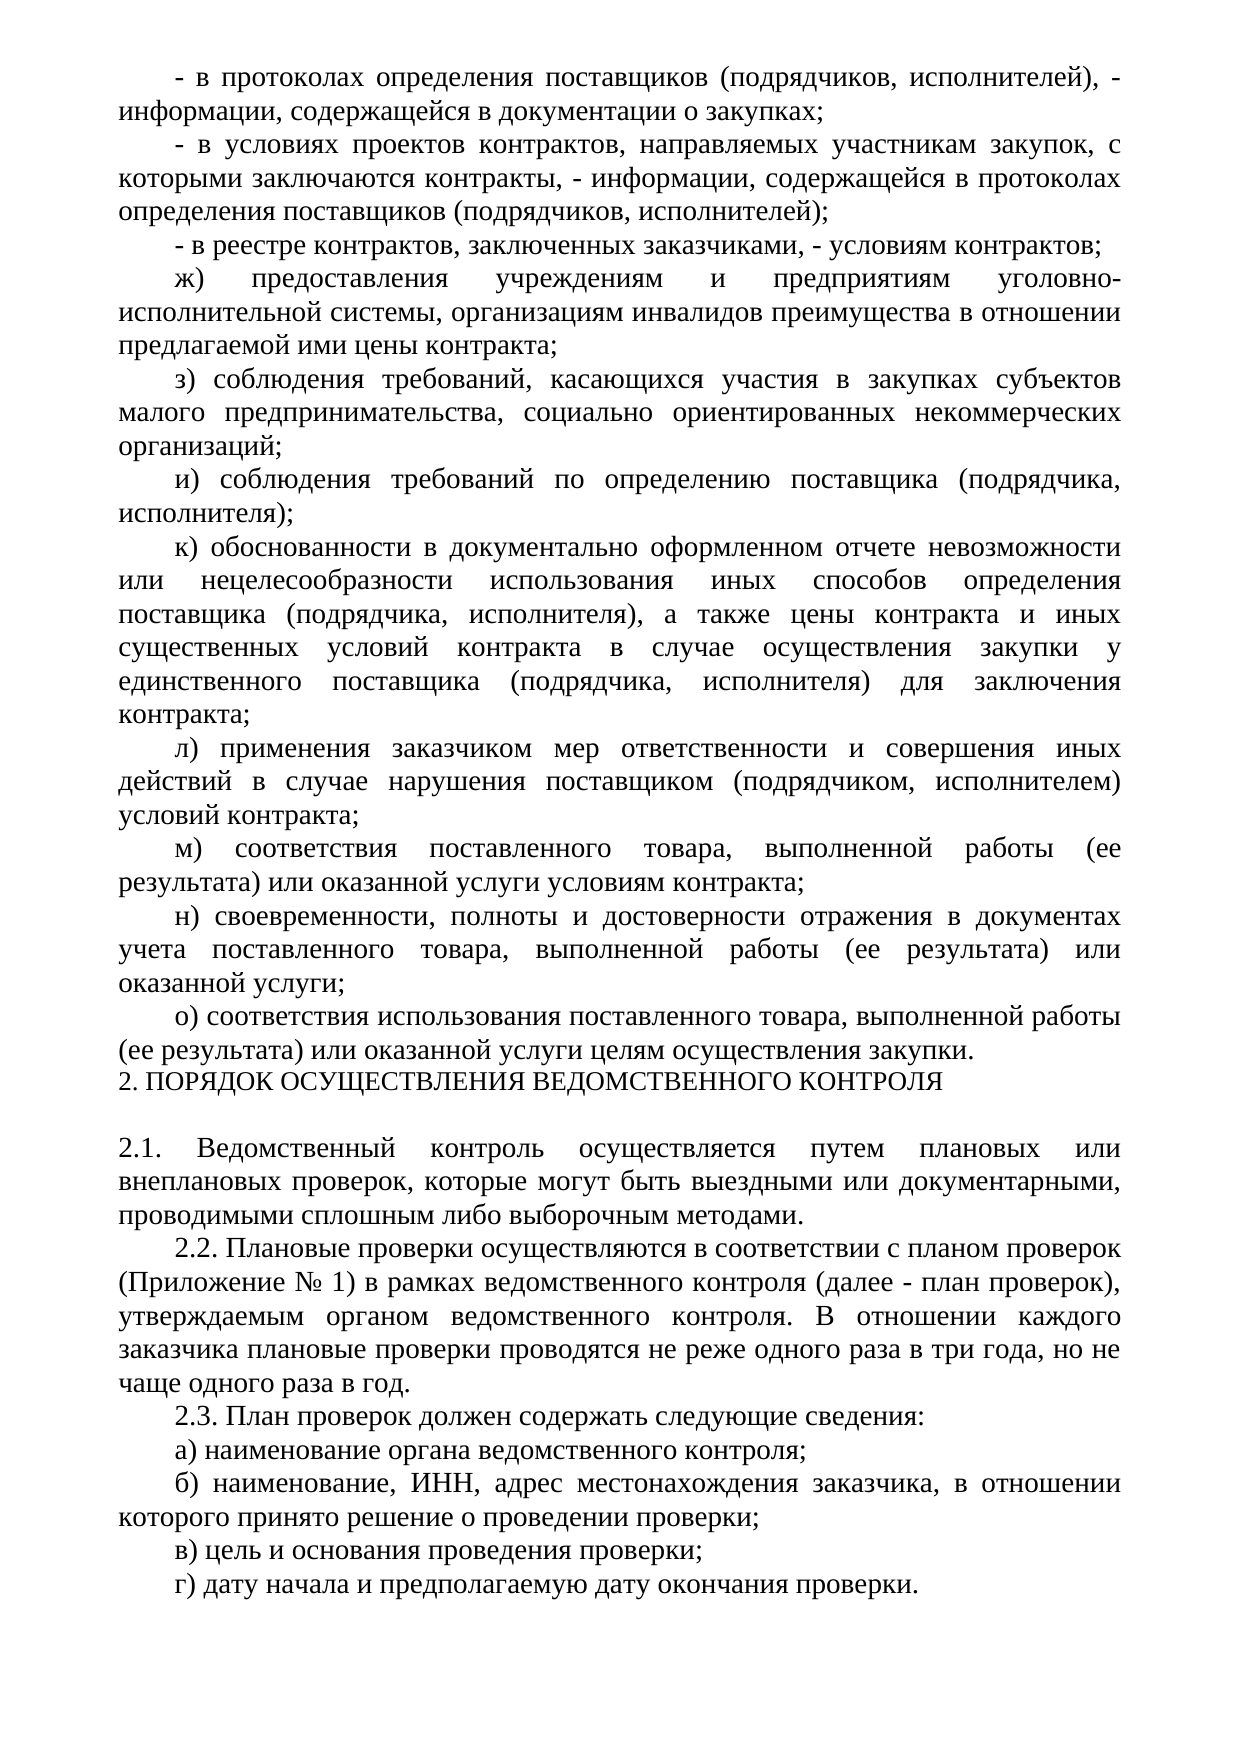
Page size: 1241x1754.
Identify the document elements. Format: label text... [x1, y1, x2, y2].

text а) наименование органа ведомственного контроля; [118, 1432, 1122, 1465]
text - в реестре контрактов, заключенных заказчиками, - условиям контрактов; [118, 227, 1122, 260]
text н) своевременности, полноты и достоверности отражения в документах учета поставленного товара, выполненной работы (ее результата) или оказанной услуги; [118, 898, 1122, 998]
text м) соответствия поставленного товара, выполненной работы (ее результата) или оказанной услуги условиям контракта; [118, 831, 1122, 898]
text 2. ПОРЯДОК ОСУЩЕСТВЛЕНИЯ ВЕДОМСТВЕННОГО КОНТРОЛЯ [118, 1065, 1122, 1096]
text 2.1. Ведомственный контроль осуществляется путем плановых или внеплановых проверок, которые могут быть выездными или документарными, проводимыми сплошным либо выборочным методами. [118, 1130, 1122, 1231]
text - в протоколах определения поставщиков (подрядчиков, исполнителей), - информации, содержащейся в документации о закупках; [118, 59, 1122, 126]
text г) дату начала и предполагаемую дату окончания проверки. [118, 1566, 1122, 1599]
text 2.2. Плановые проверки осуществляются в соответствии с планом проверок (Приложение № 1) в рамках ведомственного контроля (далее - план проверок), утверждаемым органом ведомственного контроля. В отношении каждого заказчика плановые проверки проводятся не реже одного раза в три года, но не чаще одного раза в год. [118, 1231, 1122, 1398]
text ж) предоставления учреждениям и предприятиям уголовно-исполнительной системы, организациям инвалидов преимущества в отношении предлагаемой ими цены контракта; [118, 260, 1122, 361]
text - в условиях проектов контрактов, направляемых участникам закупок, с которыми заключаются контракты, - информации, содержащейся в протоколах определения поставщиков (подрядчиков, исполнителей); [118, 126, 1122, 227]
text л) применения заказчиком мер ответственности и совершения иных действий в случае нарушения поставщиком (подрядчиком, исполнителем) условий контракта; [118, 730, 1122, 831]
text 2.3. План проверок должен содержать следующие сведения: [118, 1398, 1122, 1432]
text б) наименование, ИНН, адрес местонахождения заказчика, в отношении которого принято решение о проведении проверки; [118, 1465, 1122, 1532]
text в) цель и основания проведения проверки; [118, 1532, 1122, 1566]
text и) соблюдения требований по определению поставщика (подрядчика, исполнителя); [118, 462, 1122, 529]
text к) обоснованности в документально оформленном отчете невозможности или нецелесообразности использования иных способов определения поставщика (подрядчика, исполнителя), а также цены контракта и иных существенных условий контракта в случае осуществления закупки у единственного поставщика (подрядчика, исполнителя) для заключения контракта; [118, 529, 1122, 730]
text о) соответствия использования поставленного товара, выполненной работы (ее результата) или оказанной услуги целям осуществления закупки. [118, 998, 1122, 1065]
text з) соблюдения требований, касающихся участия в закупках субъектов малого предпринимательства, социально ориентированных некоммерческих организаций; [118, 361, 1122, 462]
